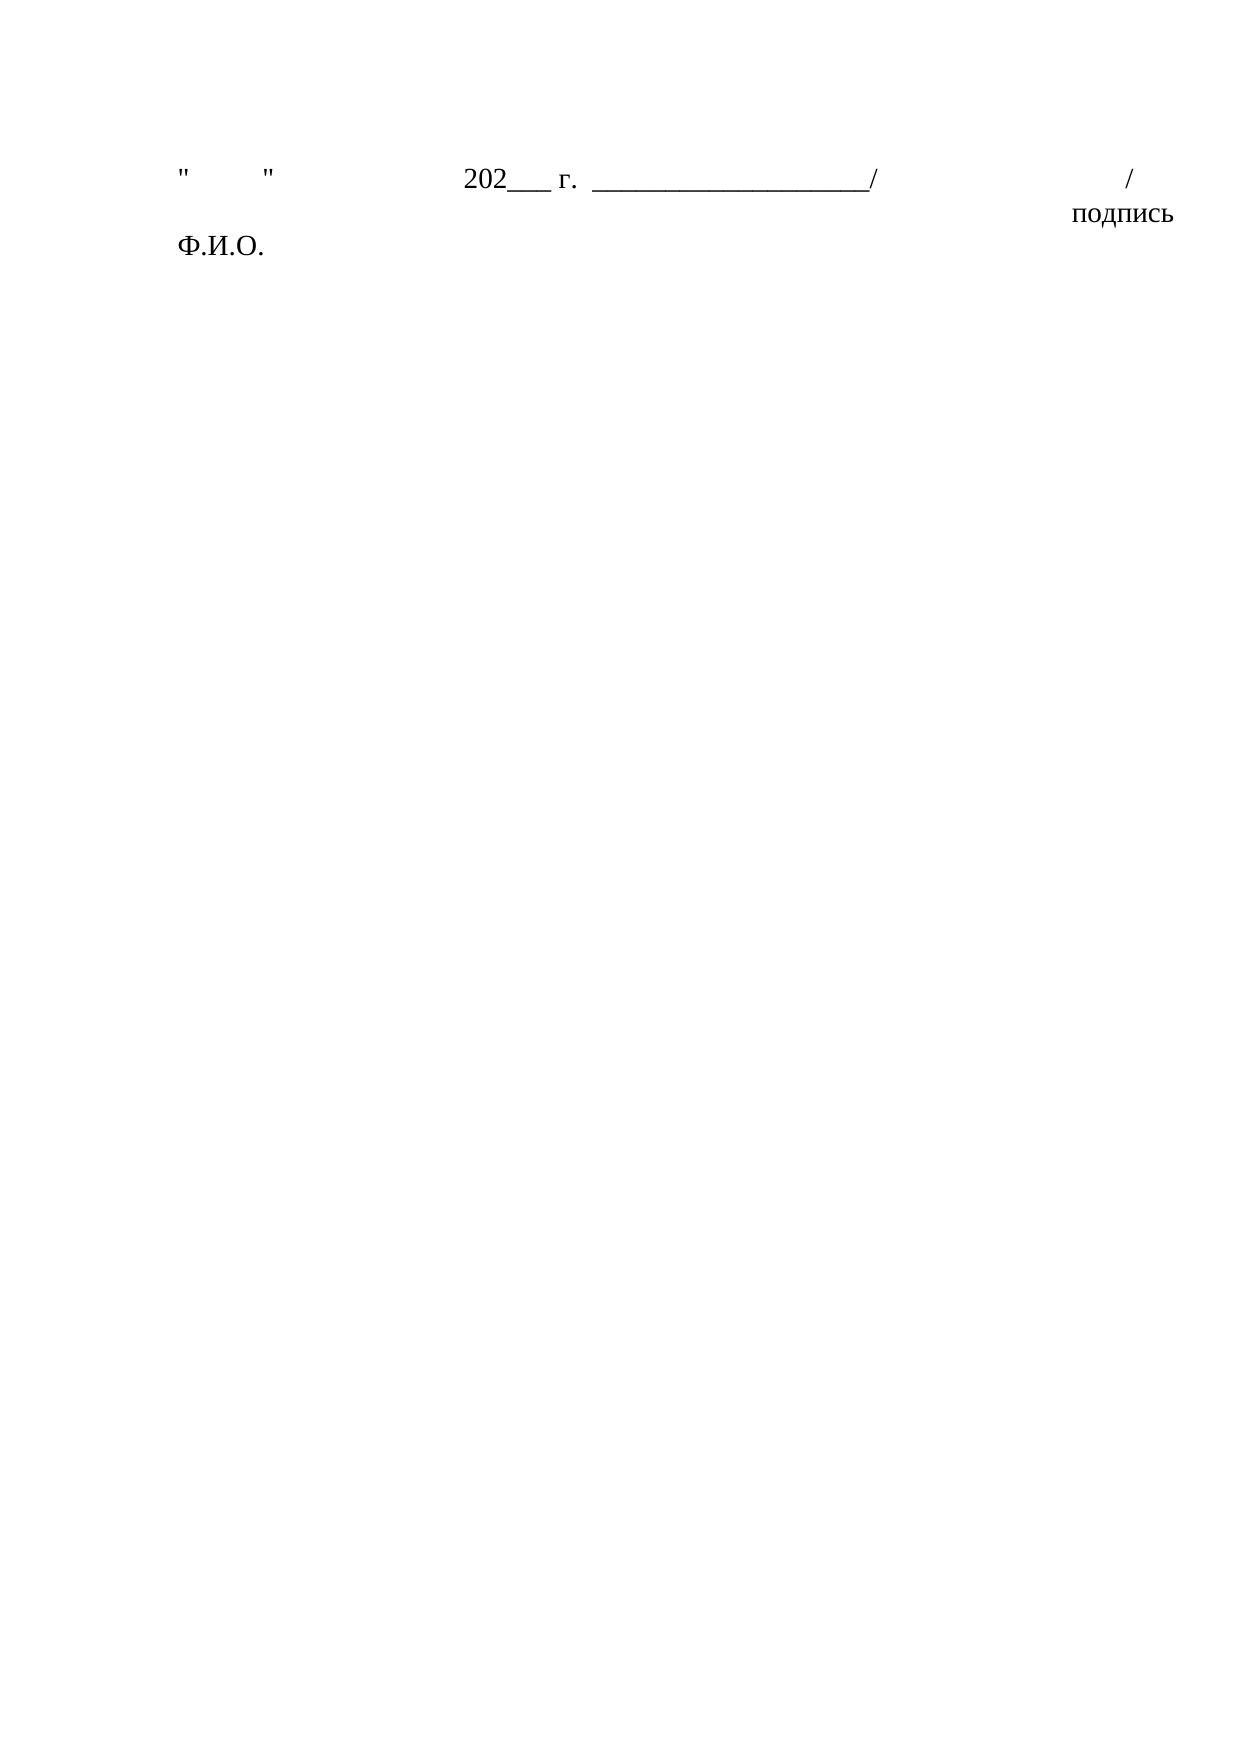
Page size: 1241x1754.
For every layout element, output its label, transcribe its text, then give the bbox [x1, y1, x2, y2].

text " " 202___ г. ___________________/ / [177, 161, 1181, 195]
text подпись Ф.И.О. [177, 195, 1181, 262]
